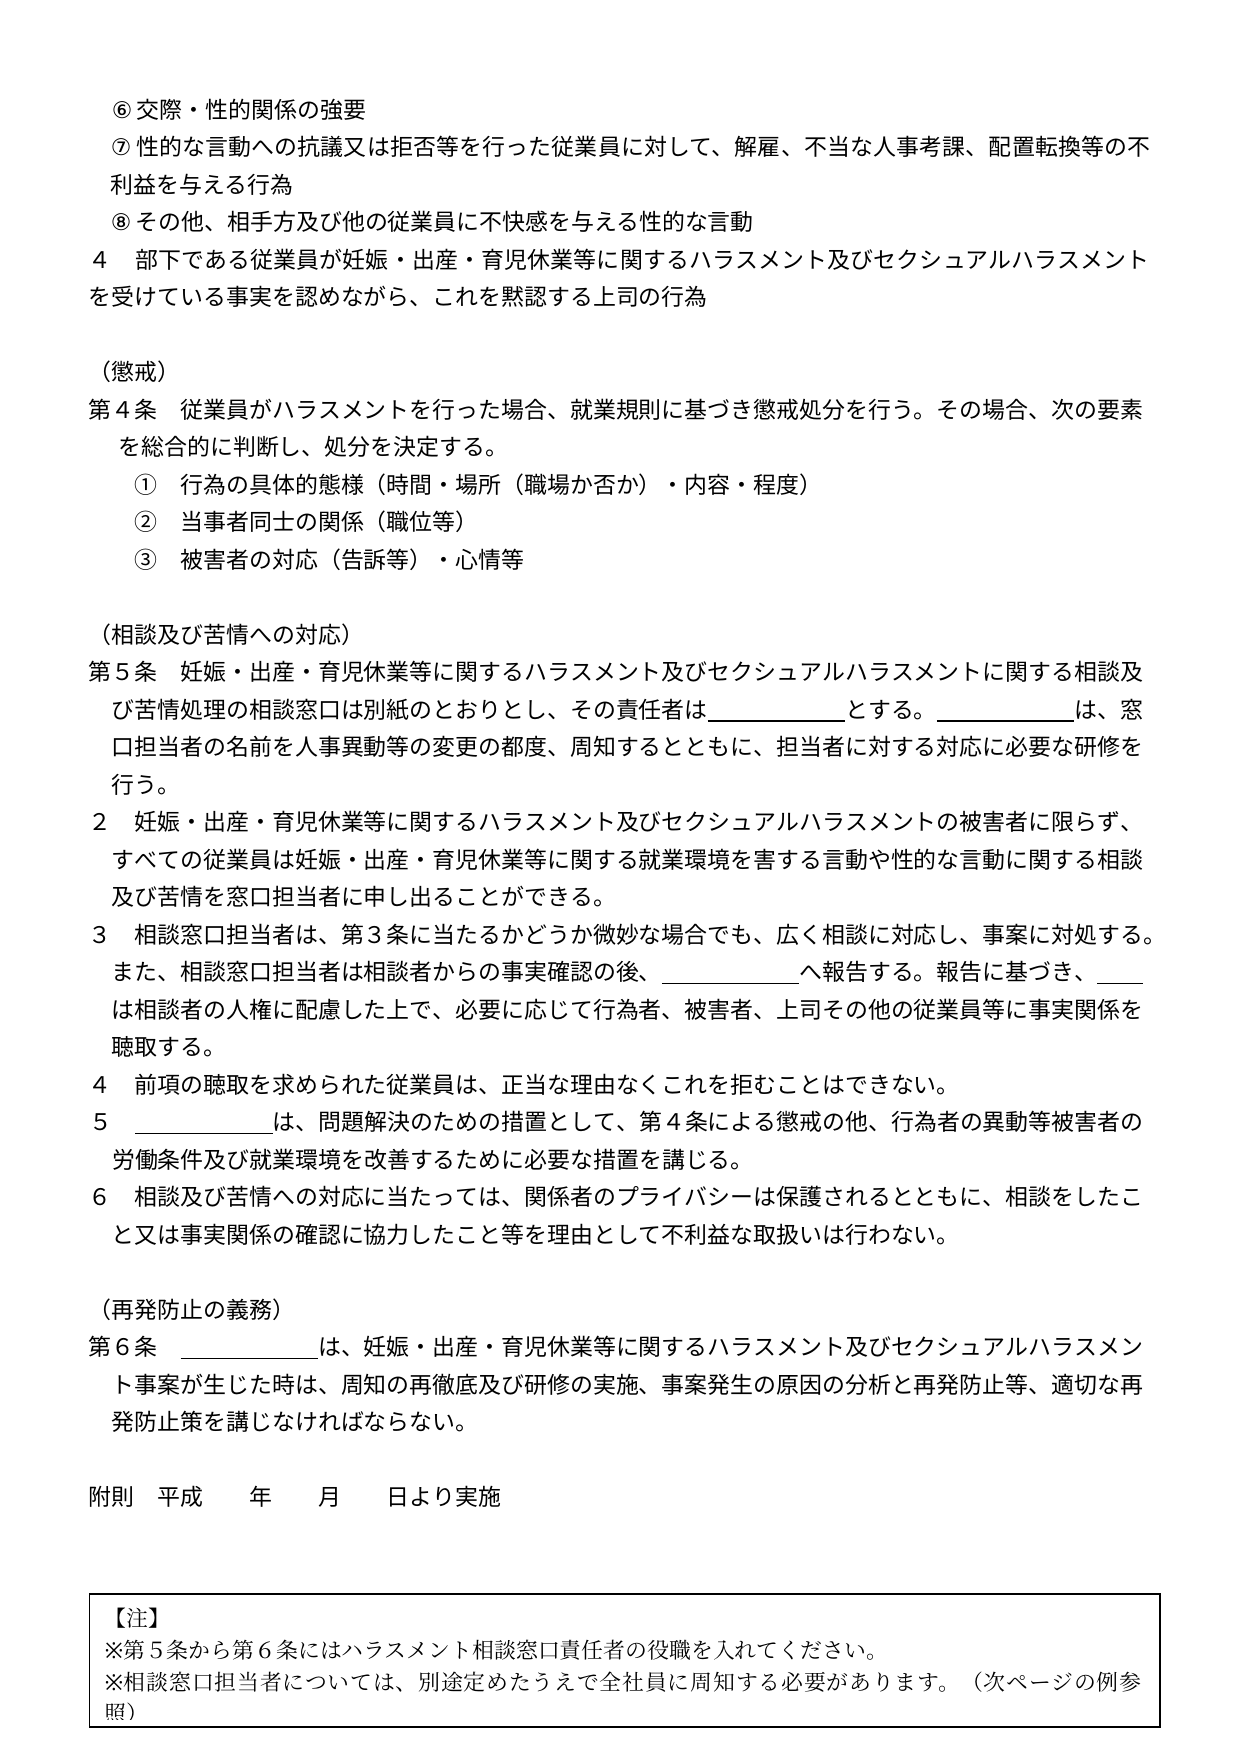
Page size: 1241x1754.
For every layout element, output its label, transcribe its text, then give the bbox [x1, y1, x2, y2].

text （再発防止の義務） [89, 1289, 1152, 1327]
text （懲戒） [89, 352, 1152, 389]
text ① 行為の具体的態様（時間・場所（職場か否か）・内容・程度） [89, 464, 1152, 502]
text ２ 妊娠・出産・育児休業等に関するハラスメント及びセクシュアルハラスメントの被害者に限らず、すべての従業員は妊娠・出産・育児休業等に関する就業環境を害する言動や性的な言動に関する相談及び苦情を窓口担当者に申し出ることができる。 [89, 802, 1152, 914]
text ４ 部下である従業員が妊娠・出産・育児休業等に関するハラスメント及びセクシュアルハラスメントを受けている事実を認めながら、これを黙認する上司の行為 [89, 239, 1152, 314]
text 附則 平成 年 月 日より実施 [89, 1477, 1152, 1514]
text ⑦性的な言動への抗議又は拒否等を行った従業員に対して、解雇、不当な人事考課、配置転換等の不利益を与える行為 [111, 127, 1152, 202]
text ② 当事者同士の関係（職位等） [89, 502, 1152, 539]
text 第４条 従業員がハラスメントを行った場合、就業規則に基づき懲戒処分を行う。その場合、次の要素を総合的に判断し、処分を決定する。 [89, 389, 1152, 464]
text ６ 相談及び苦情への対応に当たっては、関係者のプライバシーは保護されるとともに、相談をしたこと又は事実関係の確認に協力したこと等を理由として不利益な取扱いは行わない。 [89, 1177, 1152, 1252]
text ⑧その他、相手方及び他の従業員に不快感を与える性的な言動 [111, 202, 1152, 239]
text ３ 相談窓口担当者は、第３条に当たるかどうか微妙な場合でも、広く相談に対応し、事案に対処する。また、相談窓口担当者は相談者からの事実確認の後、 へ報告する。報告に基づき、 は相談者の人権に配慮した上で、必要に応じて行為者、被害者、上司その他の従業員等に事実関係を聴取する。 [89, 914, 1152, 1064]
text 第６条 は、妊娠・出産・育児休業等に関するハラスメント及びセクシュアルハラスメント事案が生じた時は、周知の再徹底及び研修の実施、事案発生の原因の分析と再発防止等、適切な再発防止策を講じなければならない。 [89, 1327, 1152, 1439]
text 第５条 妊娠・出産・育児休業等に関するハラスメント及びセクシュアルハラスメントに関する相談及び苦情処理の相談窓口は別紙のとおりとし、その責任者は とする。 は、窓口担当者の名前を人事異動等の変更の都度、周知するとともに、担当者に対する対応に必要な研修を行う。 [89, 652, 1152, 802]
text ③ 被害者の対応（告訴等）・心情等 [89, 539, 1152, 577]
text （相談及び苦情への対応） [89, 614, 1152, 652]
text ⑥交際・性的関係の強要 [89, 89, 1152, 127]
text ４ 前項の聴取を求められた従業員は、正当な理由なくこれを拒むことはできない。 [89, 1064, 1152, 1102]
text ５ は、問題解決のための措置として、第４条による懲戒の他、行為者の異動等被害者の労働条件及び就業環境を改善するために必要な措置を講じる。 [89, 1102, 1152, 1177]
